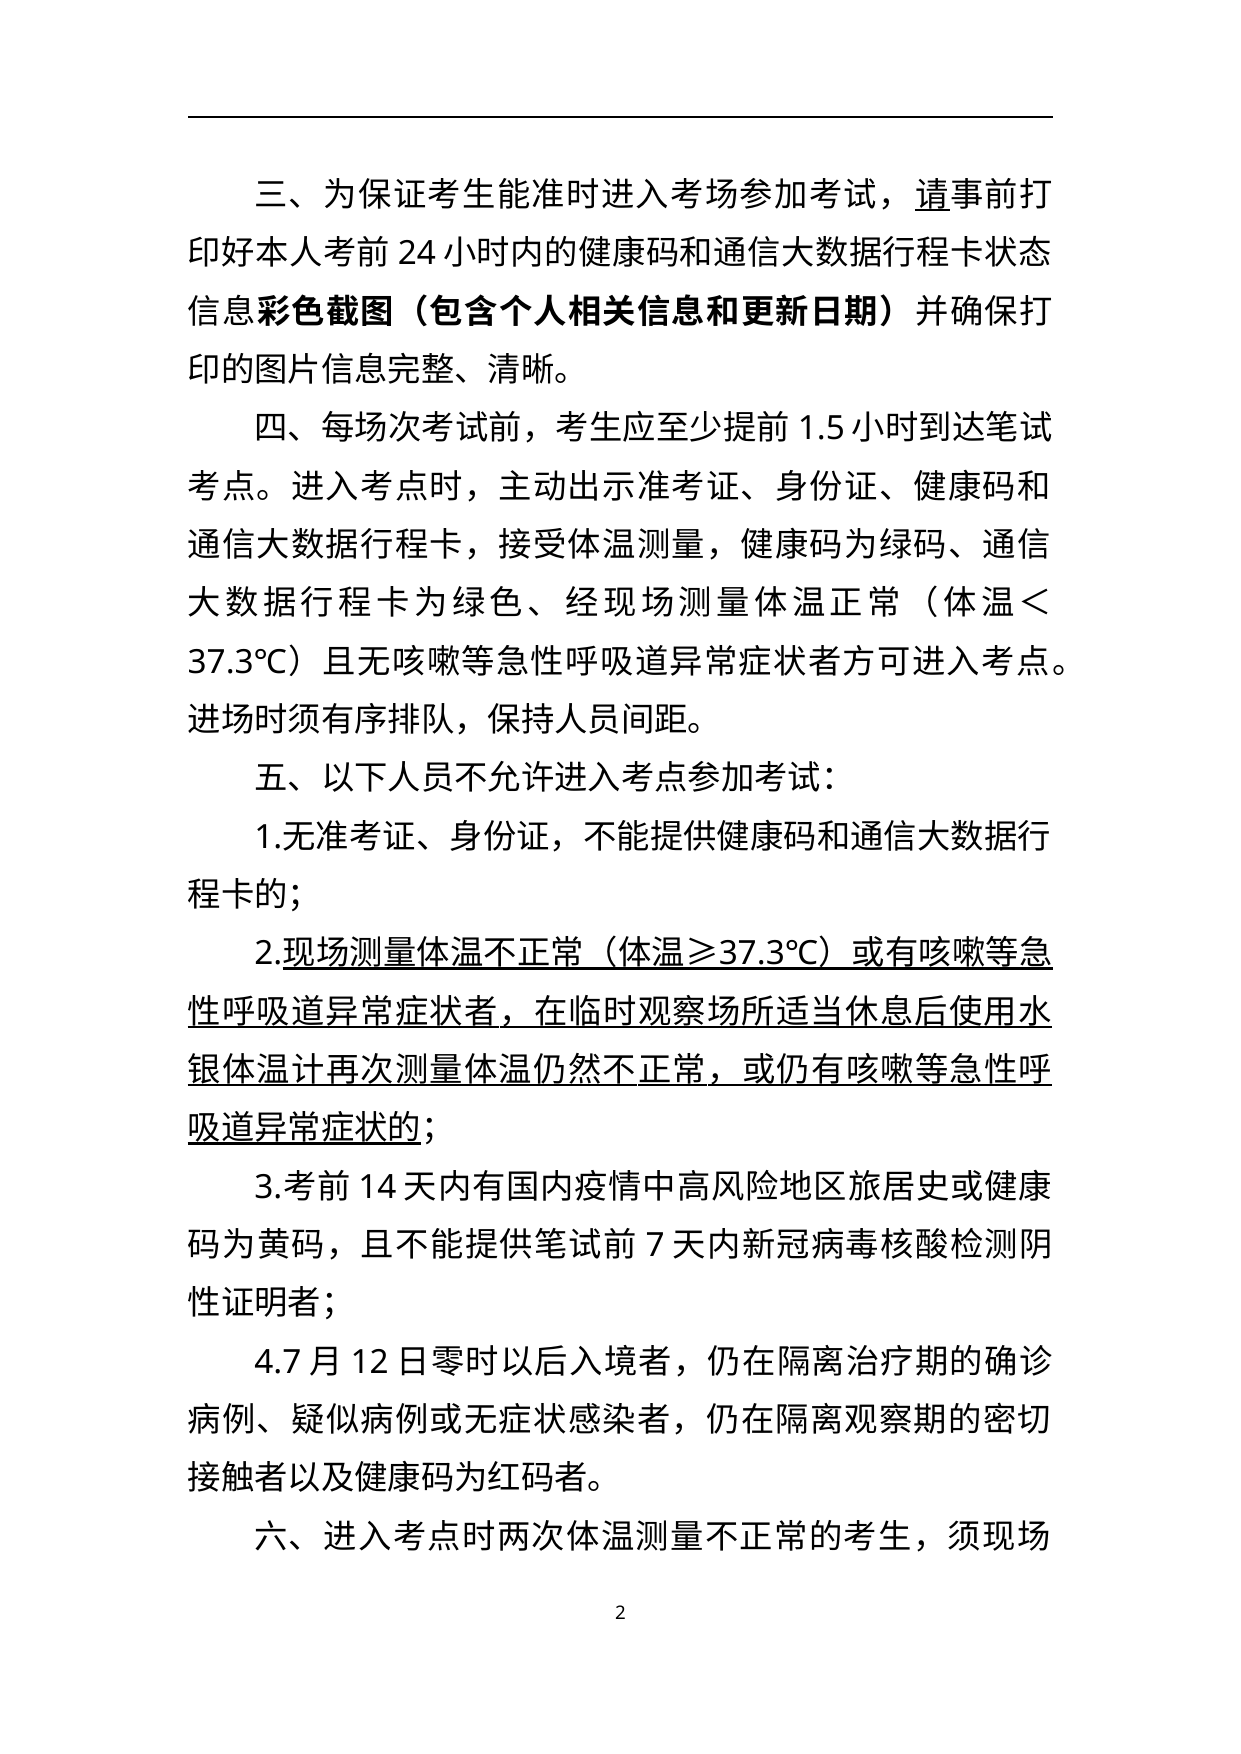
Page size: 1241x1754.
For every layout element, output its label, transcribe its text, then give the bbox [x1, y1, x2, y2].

text 1.无准考证、身份证，不能提供健康码和通信大数据行程卡的； [187, 801, 1053, 918]
text 2.现场测量体温不正常（体温≥37.3℃）或有咳嗽等急性呼吸道异常症状者，在临时观察场所适当休息后使用水银体温计再次测量体温仍然不正常，或仍有咳嗽等急性呼吸道异常症状的； [187, 918, 1053, 1151]
text 四、每场次考试前，考生应至少提前1.5小时到达笔试考点。进入考点时，主动出示准考证、身份证、健康码和通信大数据行程卡，接受体温测量，健康码为绿码、通信大数据行程卡为绿色、经现场测量体温正常（体温＜37.3℃）且无咳嗽等急性呼吸道异常症状者方可进入考点。进场时须有序排队，保持人员间距。 [187, 393, 1053, 743]
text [187, 1501, 1053, 1560]
text 3.考前14天内有国内疫情中高风险地区旅居史或健康码为黄码，且不能提供笔试前7天内新冠病毒核酸检测阴性证明者； [187, 1151, 1053, 1326]
text 五、以下人员不允许进入考点参加考试： [187, 743, 1053, 801]
text 4.7月12日零时以后入境者，仍在隔离治疗期的确诊病例、疑似病例或无症状感染者，仍在隔离观察期的密切接触者以及健康码为红码者。 [187, 1326, 1053, 1501]
text 三、为保证考生能准时进入考场参加考试，请事前打印好本人考前24小时内的健康码和通信大数据行程卡状态信息彩色截图（包含个人相关信息和更新日期）并确保打印的图片信息完整、清晰。 [187, 160, 1053, 393]
